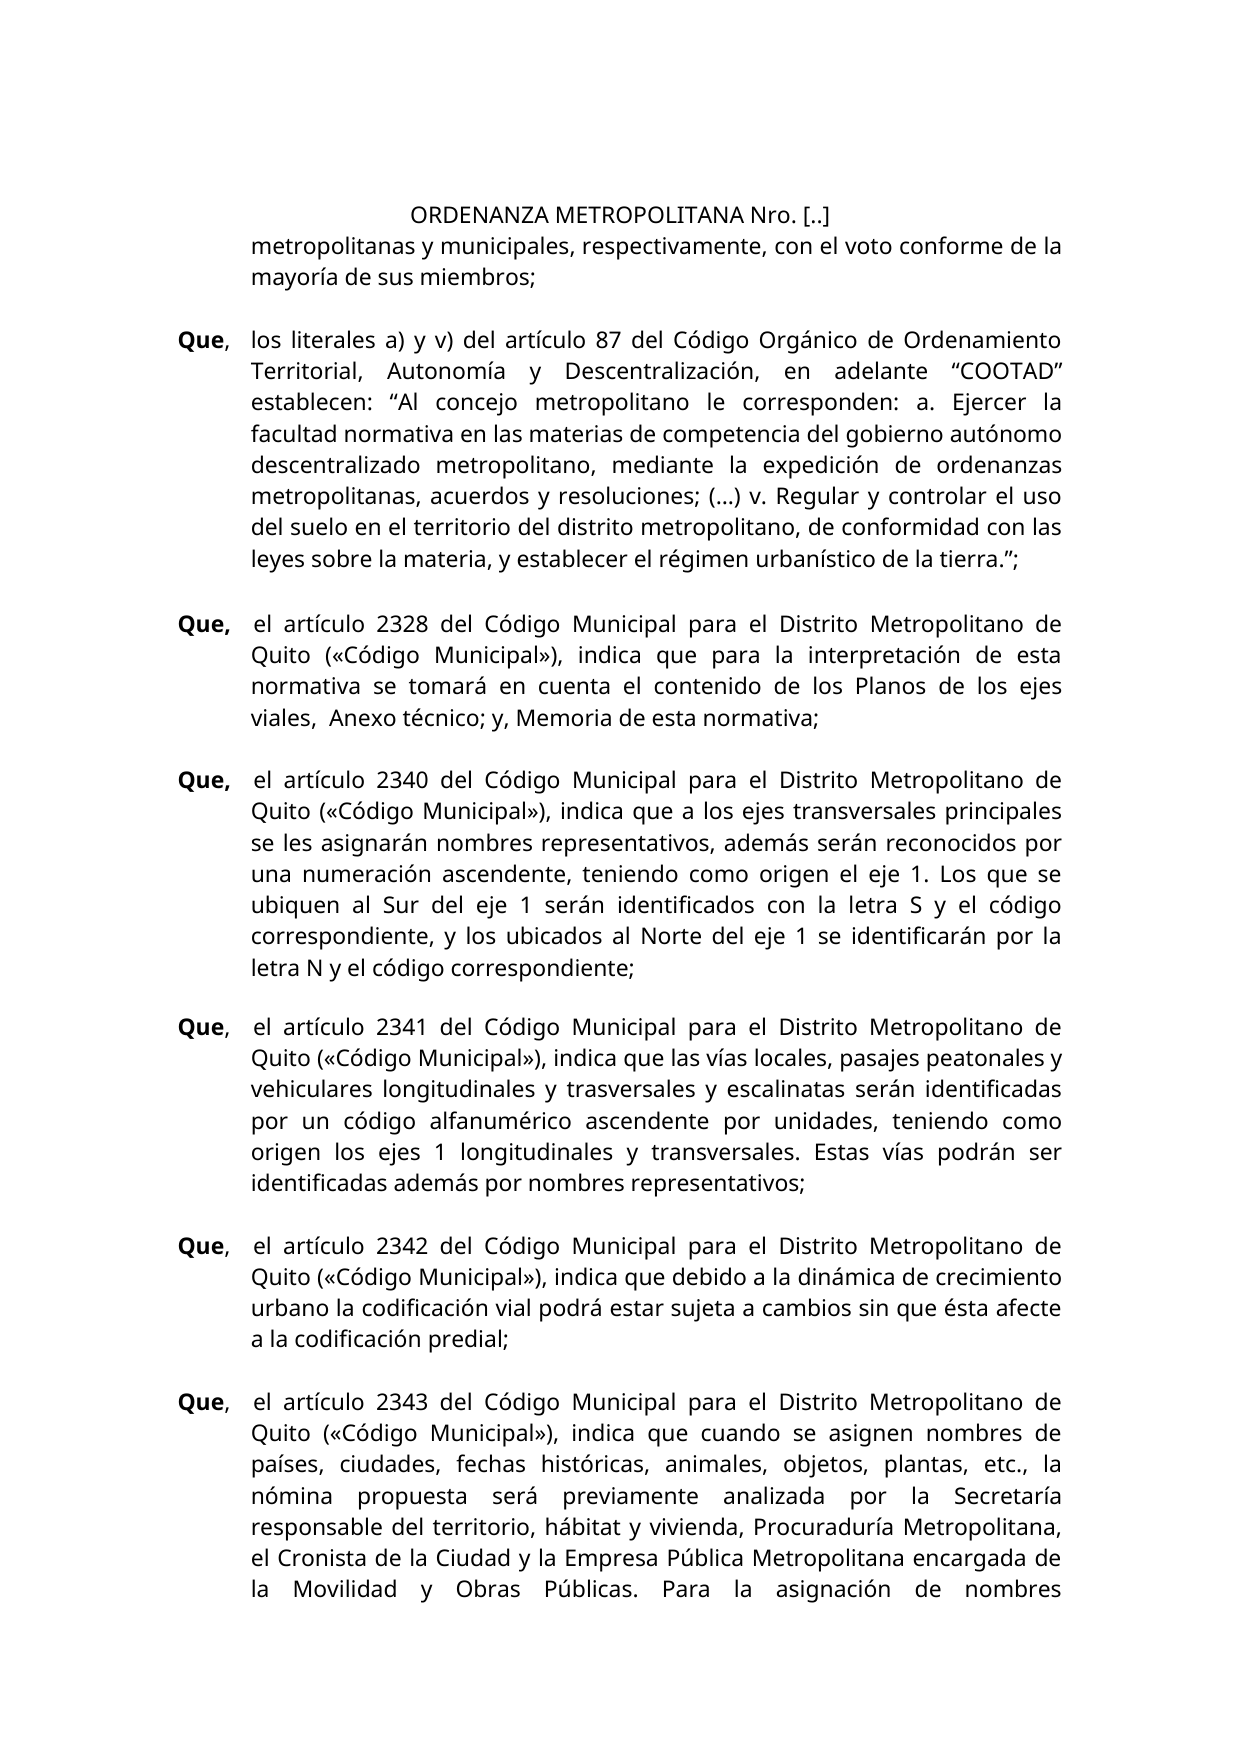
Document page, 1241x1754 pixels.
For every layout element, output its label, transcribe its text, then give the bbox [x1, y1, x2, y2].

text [177, 230, 1063, 292]
text Que, el artículo 2340 del Código Municipal para el Distrito Metropolitano de Quito («Código Municipal»), indica que a los ejes transversales principales se les asignarán nombres representativos, además serán reconocidos por una numeración ascendente, teniendo como origen el eje 1. Los que se ubiquen al Sur del eje 1 serán identificados con la letra S y el código correspondiente, y los ubicados al Norte del eje 1 se identificarán por la letra N y el código correspondiente; [177, 764, 1063, 983]
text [177, 1386, 1063, 1604]
text Que, los literales a) y v) del artículo 87 del Código Orgánico de Ordenamiento Territorial, Autonomía y Descentralización, en adelante “COOTAD” establecen: “Al concejo metropolitano le corresponden: a. Ejercer la facultad normativa en las materias de competencia del gobierno autónomo descentralizado metropolitano, mediante la expedición de ordenanzas metropolitanas, acuerdos y resoluciones; (…) v. Regular y controlar el uso del suelo en el territorio del distrito metropolitano, de conformidad con las leyes sobre la materia, y establecer el régimen urbanístico de la tierra.”; [177, 324, 1063, 574]
text Que, el artículo 2342 del Código Municipal para el Distrito Metropolitano de Quito («Código Municipal»), indica que debido a la dinámica de crecimiento urbano la codificación vial podrá estar sujeta a cambios sin que ésta afecte a la codificación predial; [177, 1229, 1063, 1354]
text Que, el artículo 2328 del Código Municipal para el Distrito Metropolitano de Quito («Código Municipal»), indica que para la interpretación de esta normativa se tomará en cuenta el contenido de los Planos de los ejes viales, Anexo técnico; y, Memoria de esta normativa; [177, 608, 1063, 733]
text Que, el artículo 2341 del Código Municipal para el Distrito Metropolitano de Quito («Código Municipal»), indica que las vías locales, pasajes peatonales y vehiculares longitudinales y trasversales y escalinatas serán identificadas por un código alfanumérico ascendente por unidades, teniendo como origen los ejes 1 longitudinales y transversales. Estas vías podrán ser identificadas además por nombres representativos; [177, 1011, 1063, 1198]
